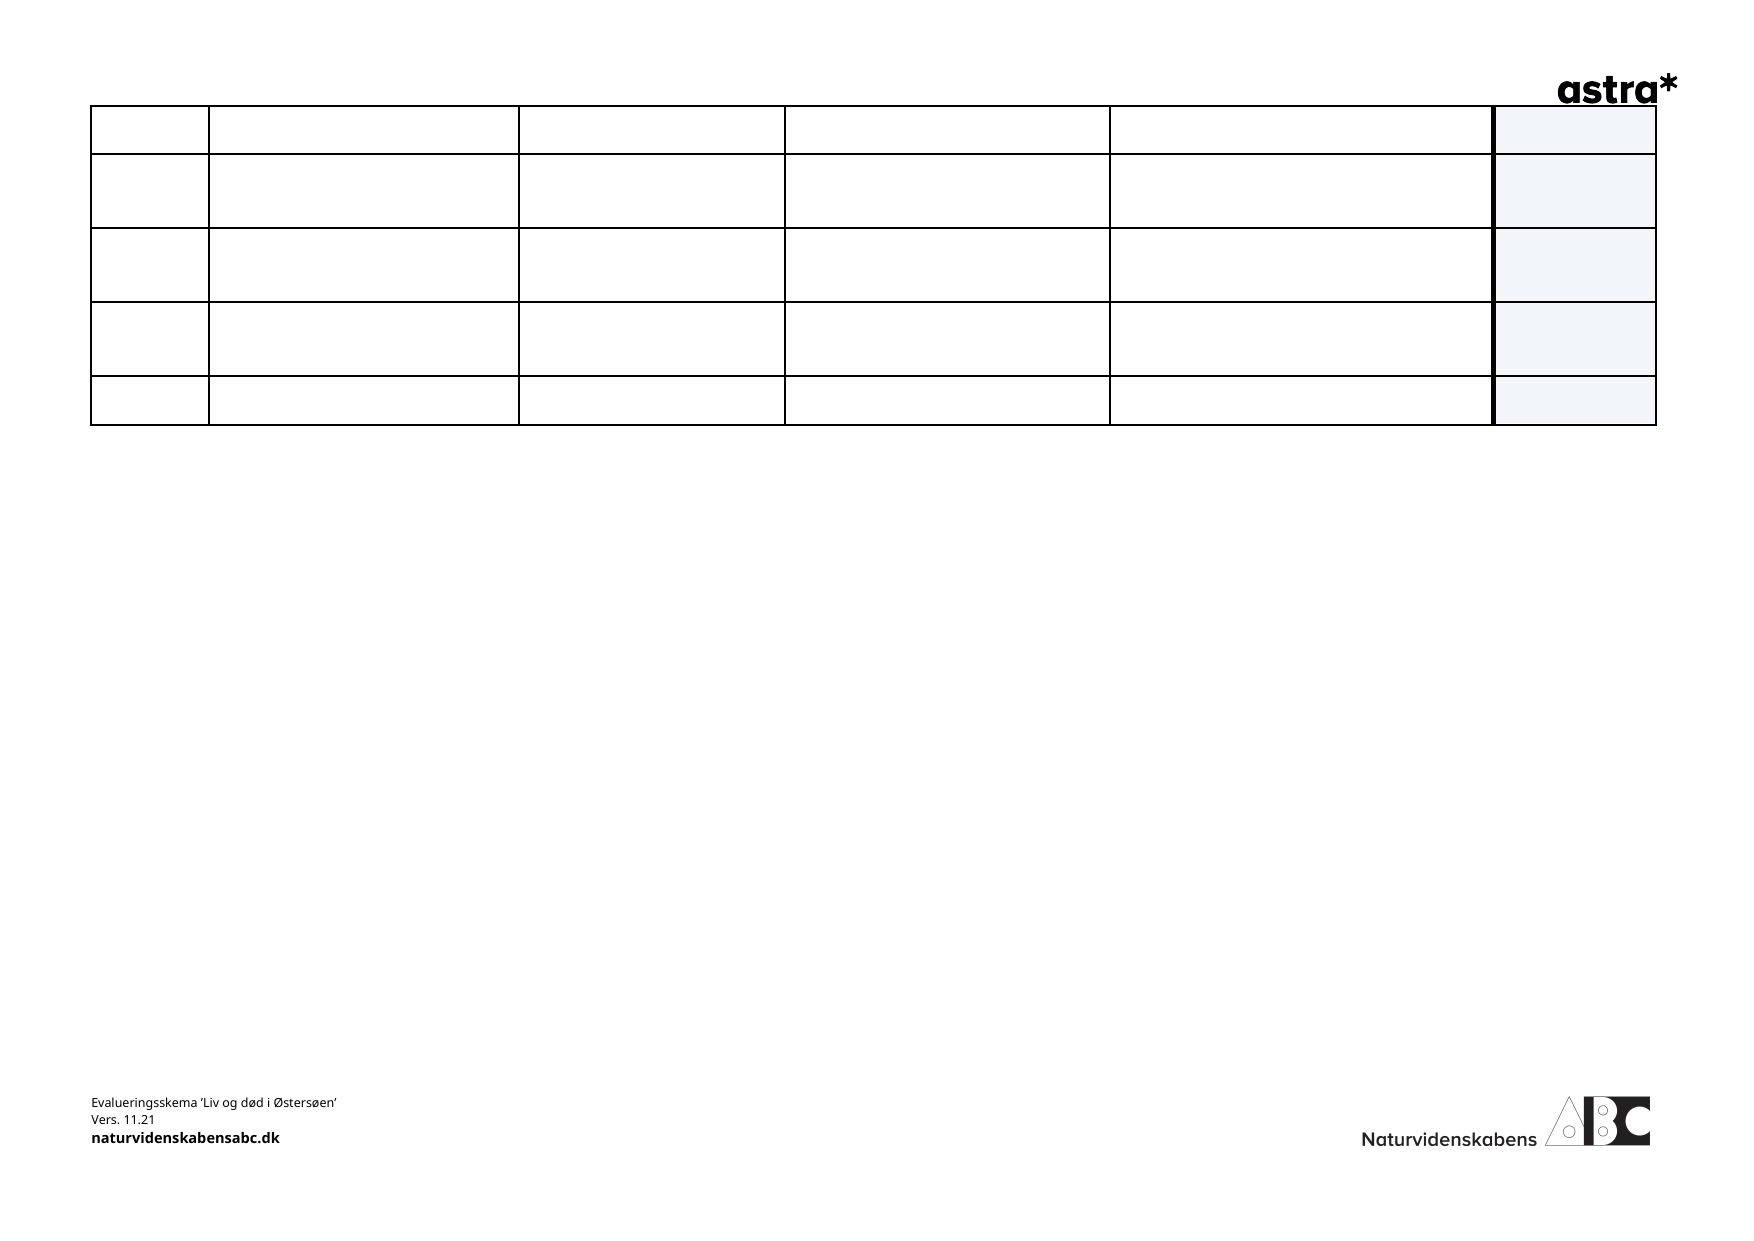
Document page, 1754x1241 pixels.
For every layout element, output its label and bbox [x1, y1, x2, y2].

table_cell [92, 107, 208, 153]
table_cell [1111, 377, 1491, 423]
picture [1358, 1096, 1650, 1146]
table_cell [1111, 229, 1491, 301]
table_cell [210, 155, 518, 227]
table_cell [1496, 155, 1655, 227]
table_cell [520, 229, 784, 301]
table_cell [210, 377, 518, 423]
table_cell [210, 229, 518, 301]
table_cell [1496, 229, 1655, 301]
table_cell [786, 229, 1109, 301]
table_cell [210, 107, 518, 153]
table_cell [1111, 303, 1491, 375]
table_cell [92, 229, 208, 301]
table_cell [1496, 107, 1655, 153]
table_cell [786, 377, 1109, 423]
table_cell [1496, 303, 1655, 375]
table_cell [786, 107, 1109, 153]
table_cell [520, 303, 784, 375]
table_cell [1111, 107, 1491, 153]
table_cell [92, 377, 208, 423]
table_cell [92, 303, 208, 375]
table_cell [520, 155, 784, 227]
picture [1556, 71, 1679, 105]
table_cell [1496, 377, 1655, 423]
table_cell [520, 107, 784, 153]
table_cell [210, 303, 518, 375]
table_cell [1111, 155, 1491, 227]
table_cell [786, 303, 1109, 375]
table_cell [520, 377, 784, 423]
table_cell [92, 155, 208, 227]
table_cell [786, 155, 1109, 227]
